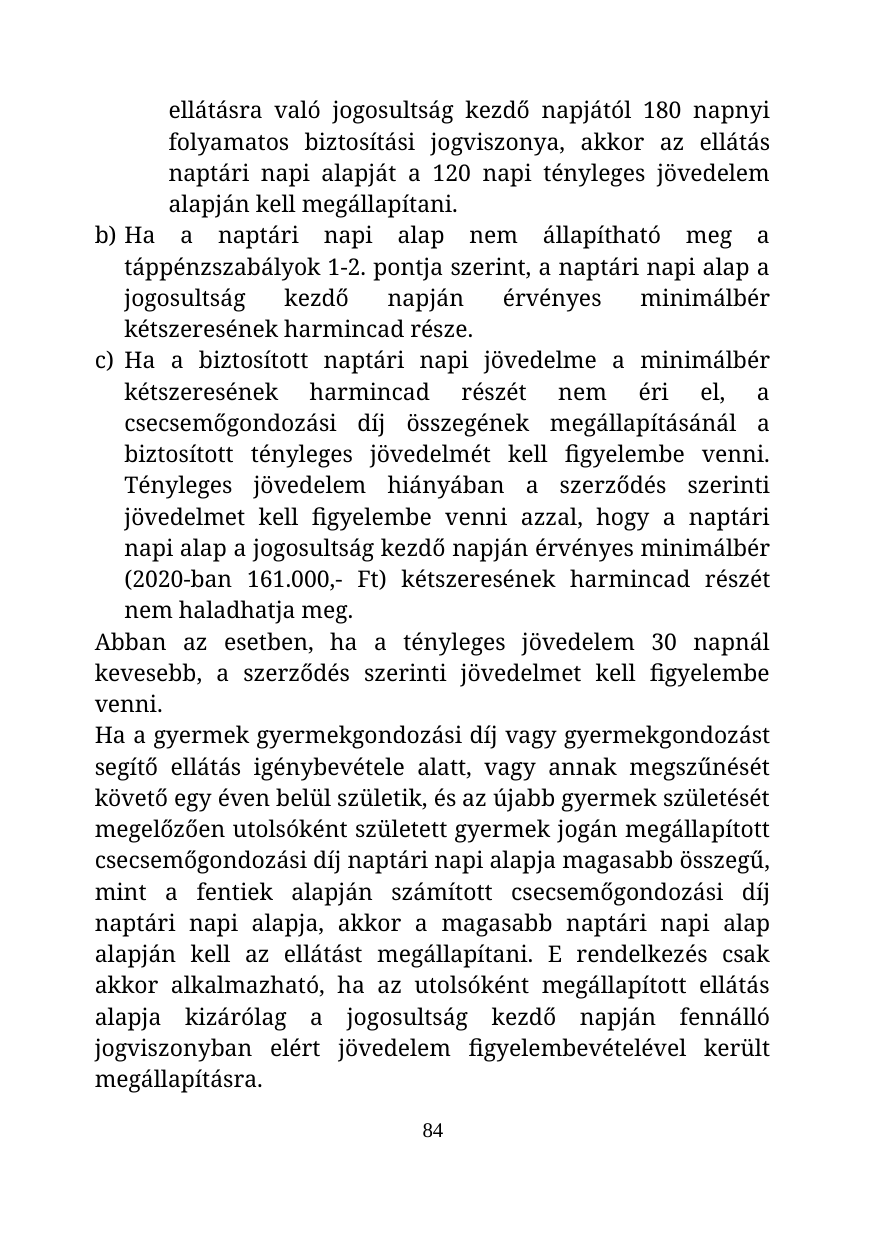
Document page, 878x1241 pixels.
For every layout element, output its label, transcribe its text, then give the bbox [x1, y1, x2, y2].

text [139, 94, 771, 219]
text Ha a gyermek gyermekgondozási díj vagy gyermekgondozást segítő ellátás igénybevétele alatt, vagy annak megszűnését követő egy éven belül születik, és az újabb gyermek születését megelőzően utolsóként született gyermek jogán megállapított csecsemőgondozási díj naptári napi alapja magasabb összegű, mint a fentiek alapján számított csecsemőgondozási díj naptári napi alapja, akkor a magasabb naptári napi alap alapján kell az ellátást megállapítani. E rendelkezés csak akkor alkalmazható, ha az utolsóként megállapított ellátás alapja kizárólag a jogosultság kezdő napján fennálló jogviszonyban elért jövedelem figyelembevételével került megállapításra. [94, 719, 771, 1094]
text b) Ha a naptári napi alap nem állapítható meg a táppénzszabályok 1-2. pontja szerint, a naptári napi alap a jogosultság kezdő napján érvényes minimálbér kétszeresének harmincad része. [94, 219, 771, 344]
text Abban az esetben, ha a tényleges jövedelem 30 napnál kevesebb, a szerződés szerinti jövedelmet kell figyelembe venni. [94, 626, 771, 719]
text c) Ha a biztosított naptári napi jövedelme a minimálbér kétszeresének harmincad részét nem éri el, a csecsemőgondozási díj összegének megállapításánál a biztosított tényleges jövedelmét kell figyelembe venni. Tényleges jövedelem hiányában a szerződés szerinti jövedelmet kell figyelembe venni azzal, hogy a naptári napi alap a jogosultság kezdő napján érvényes minimálbér (2020-ban 161.000,- Ft) kétszeresének harmincad részét nem haladhatja meg. [94, 344, 771, 626]
